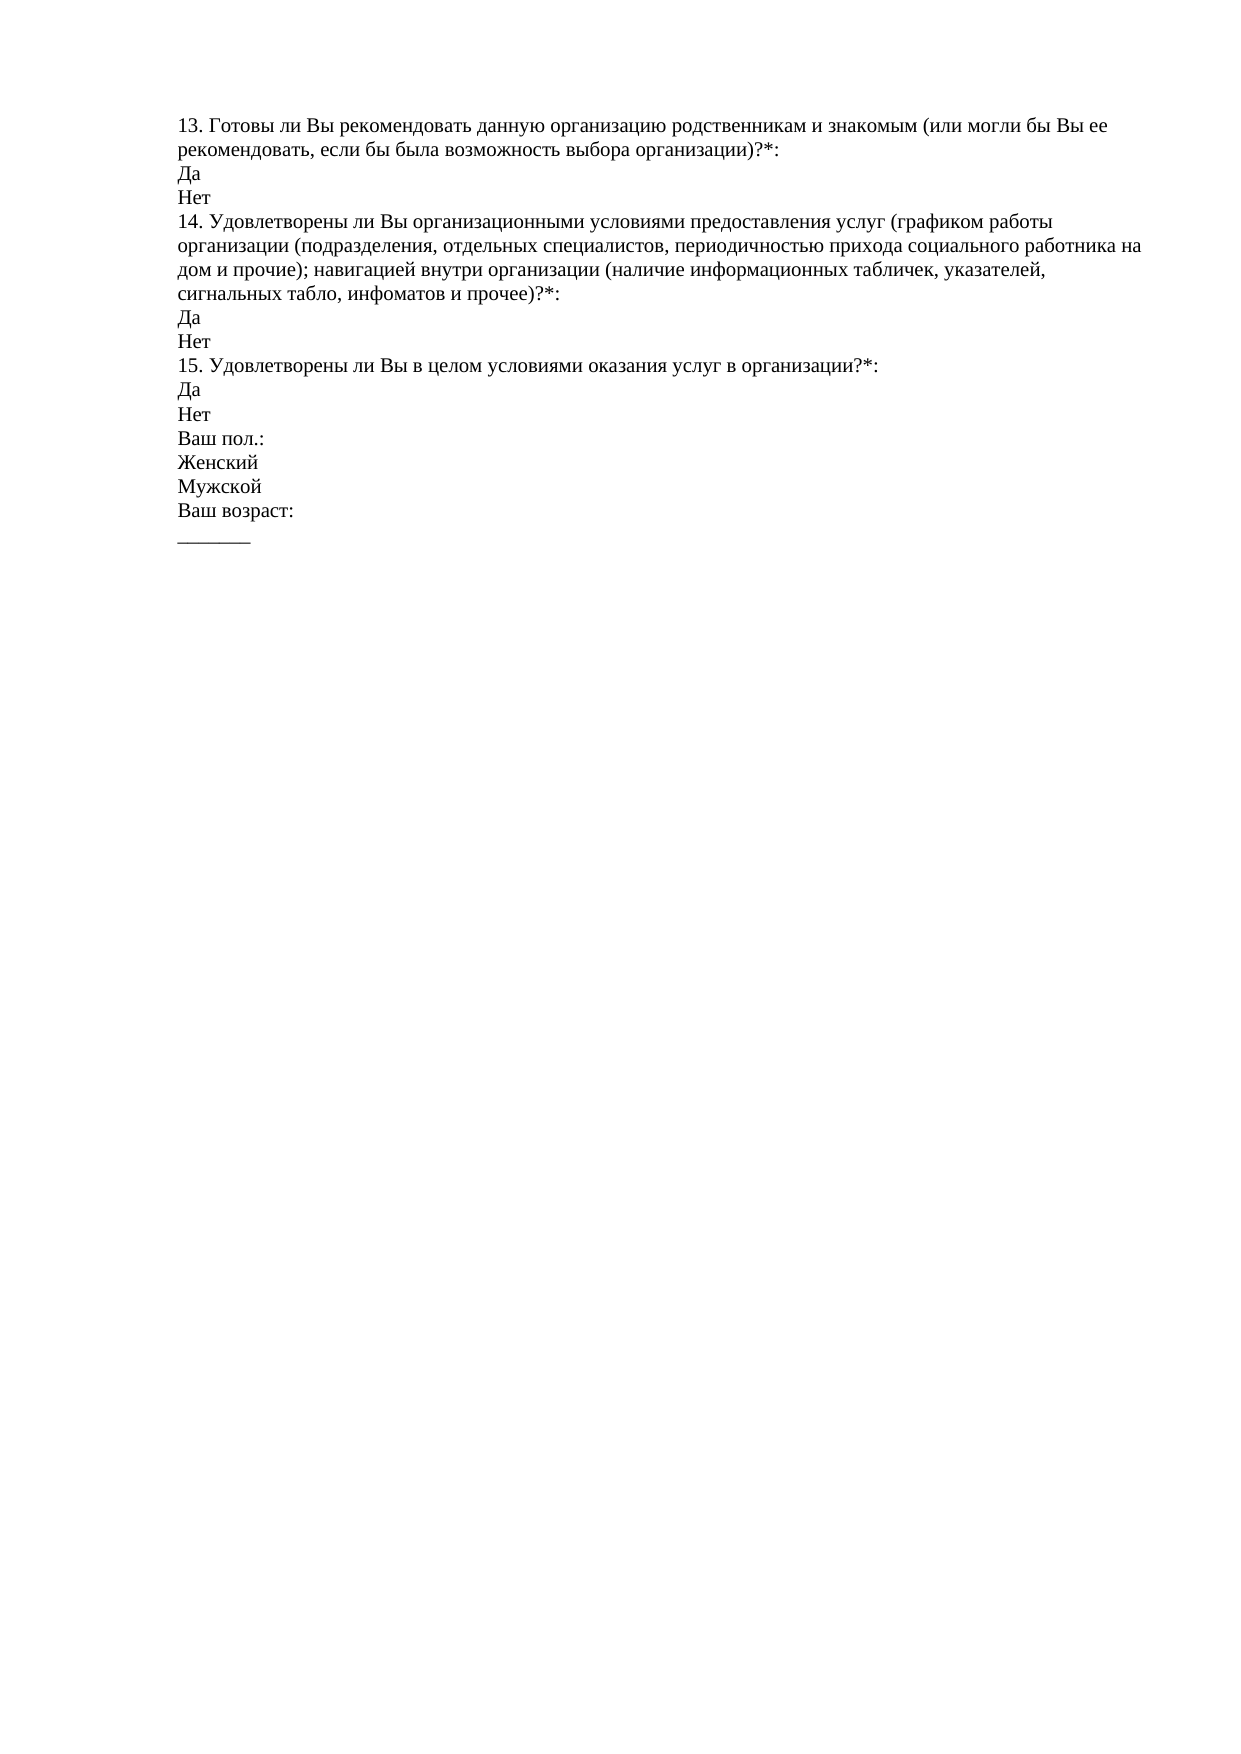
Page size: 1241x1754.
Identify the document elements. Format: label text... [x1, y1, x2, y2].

text 15. Удовлетворены ли Вы в целом условиями оказания услуг в организации?*: [177, 353, 1152, 377]
text Да [177, 305, 1152, 329]
text Да [177, 377, 1152, 401]
text Да [177, 161, 1152, 185]
text Мужской [177, 474, 1152, 498]
text Нет [177, 329, 1152, 353]
text Ваш пол.: [177, 426, 1152, 449]
text _______ [177, 522, 1152, 546]
text Ваш возраст: [177, 498, 1152, 522]
text Нет [177, 401, 1152, 426]
text 14. Удовлетворены ли Вы организационными условиями предоставления услуг (графиком работы организации (подразделения, отдельных специалистов, периодичностью прихода социального работника на дом и прочие); навигацией внутри организации (наличие информационных табличек, указателей, сигнальных табло, инфоматов и прочее)?*: [177, 209, 1152, 305]
text 13. Готовы ли Вы рекомендовать данную организацию родственникам и знакомым (или могли бы Вы ее рекомендовать, если бы была возможность выбора организации)?*: [177, 113, 1152, 161]
text Нет [177, 185, 1152, 209]
text Женский [177, 449, 1152, 474]
